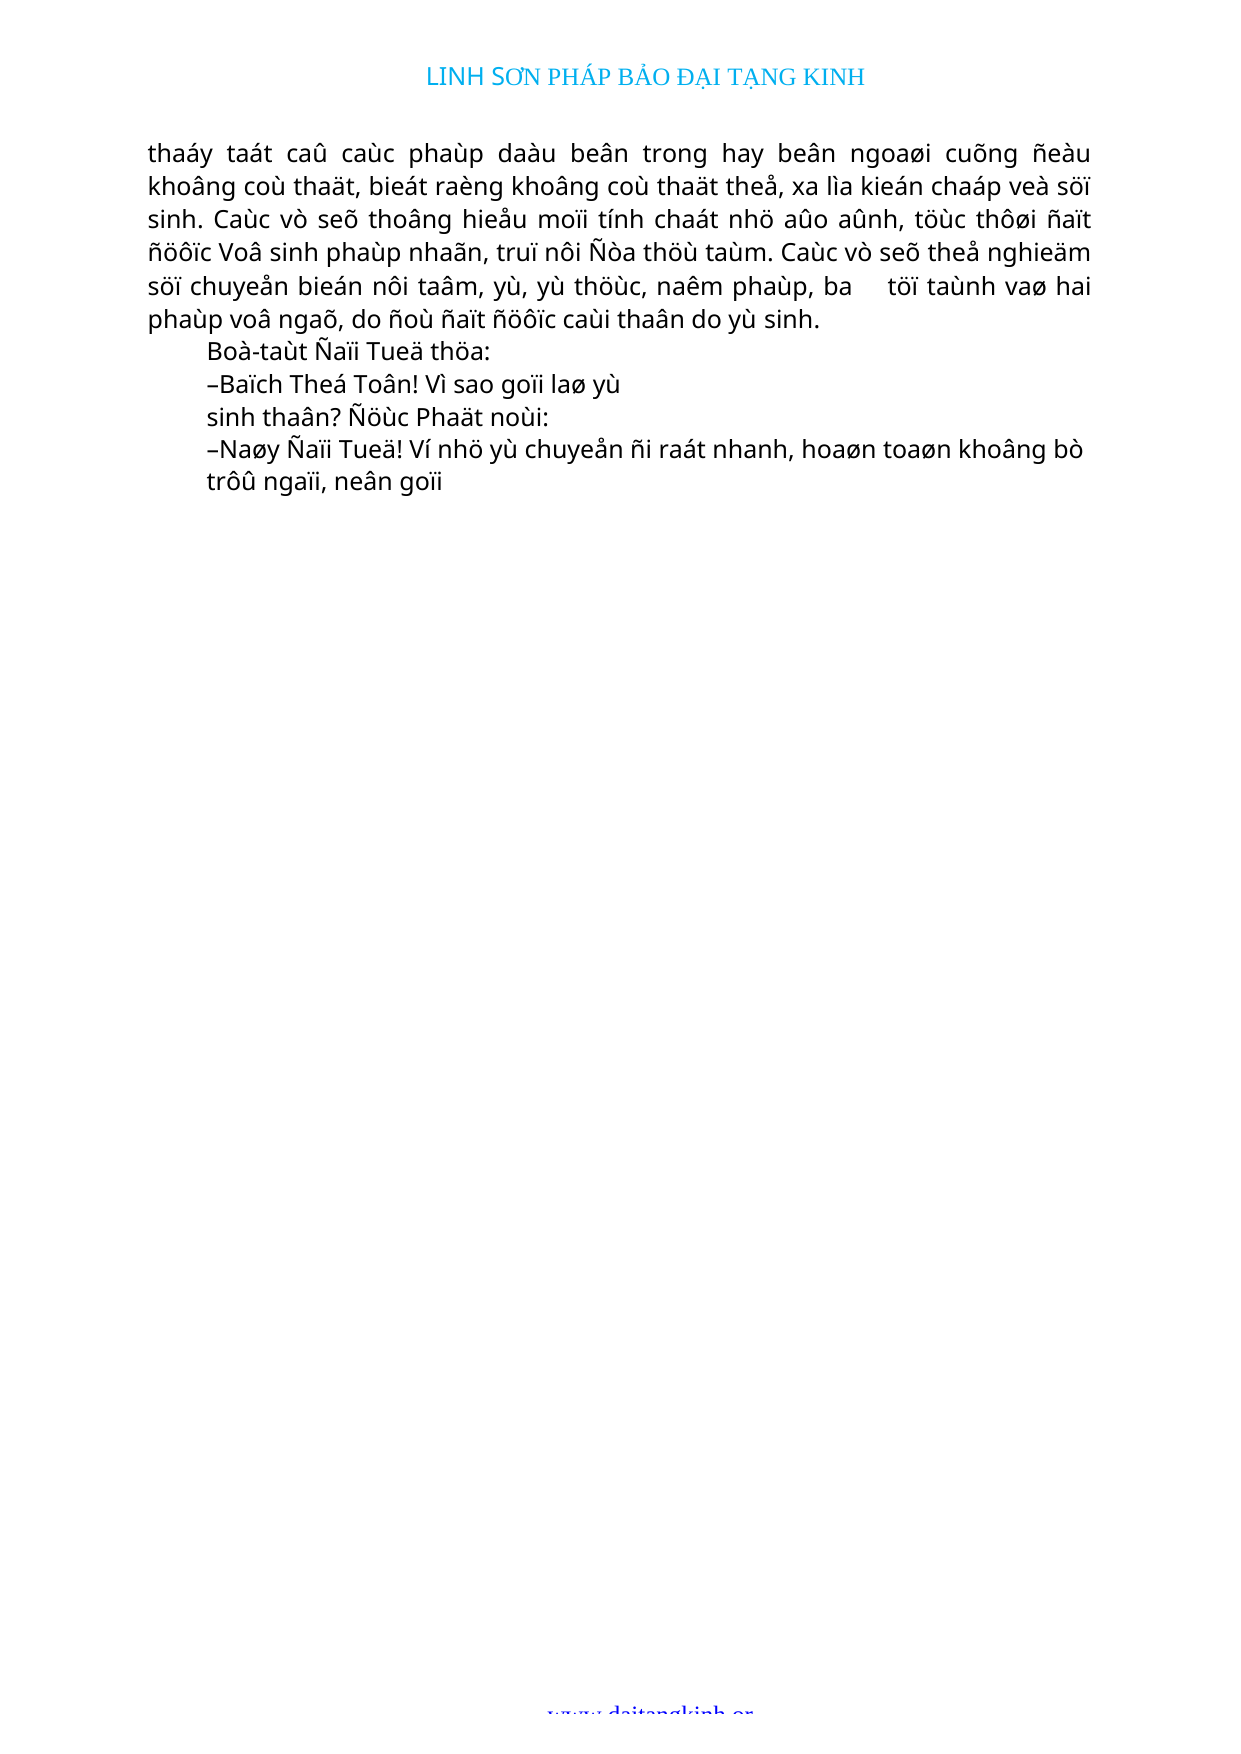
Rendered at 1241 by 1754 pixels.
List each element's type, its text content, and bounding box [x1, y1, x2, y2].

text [147, 135, 1093, 336]
text –Baïch Theá Toân! Vì sao goïi laø yù sinh thaân? Ñöùc Phaät noùi: [206, 366, 657, 433]
text Boà-taùt Ñaïi Tueä thöa: [206, 336, 1105, 366]
text –Naøy Ñaïi Tueä! Ví nhö yù chuyeån ñi raát nhanh, hoaøn toaøn khoâng bò trôû ngaïi, neân goïi [206, 433, 1105, 497]
